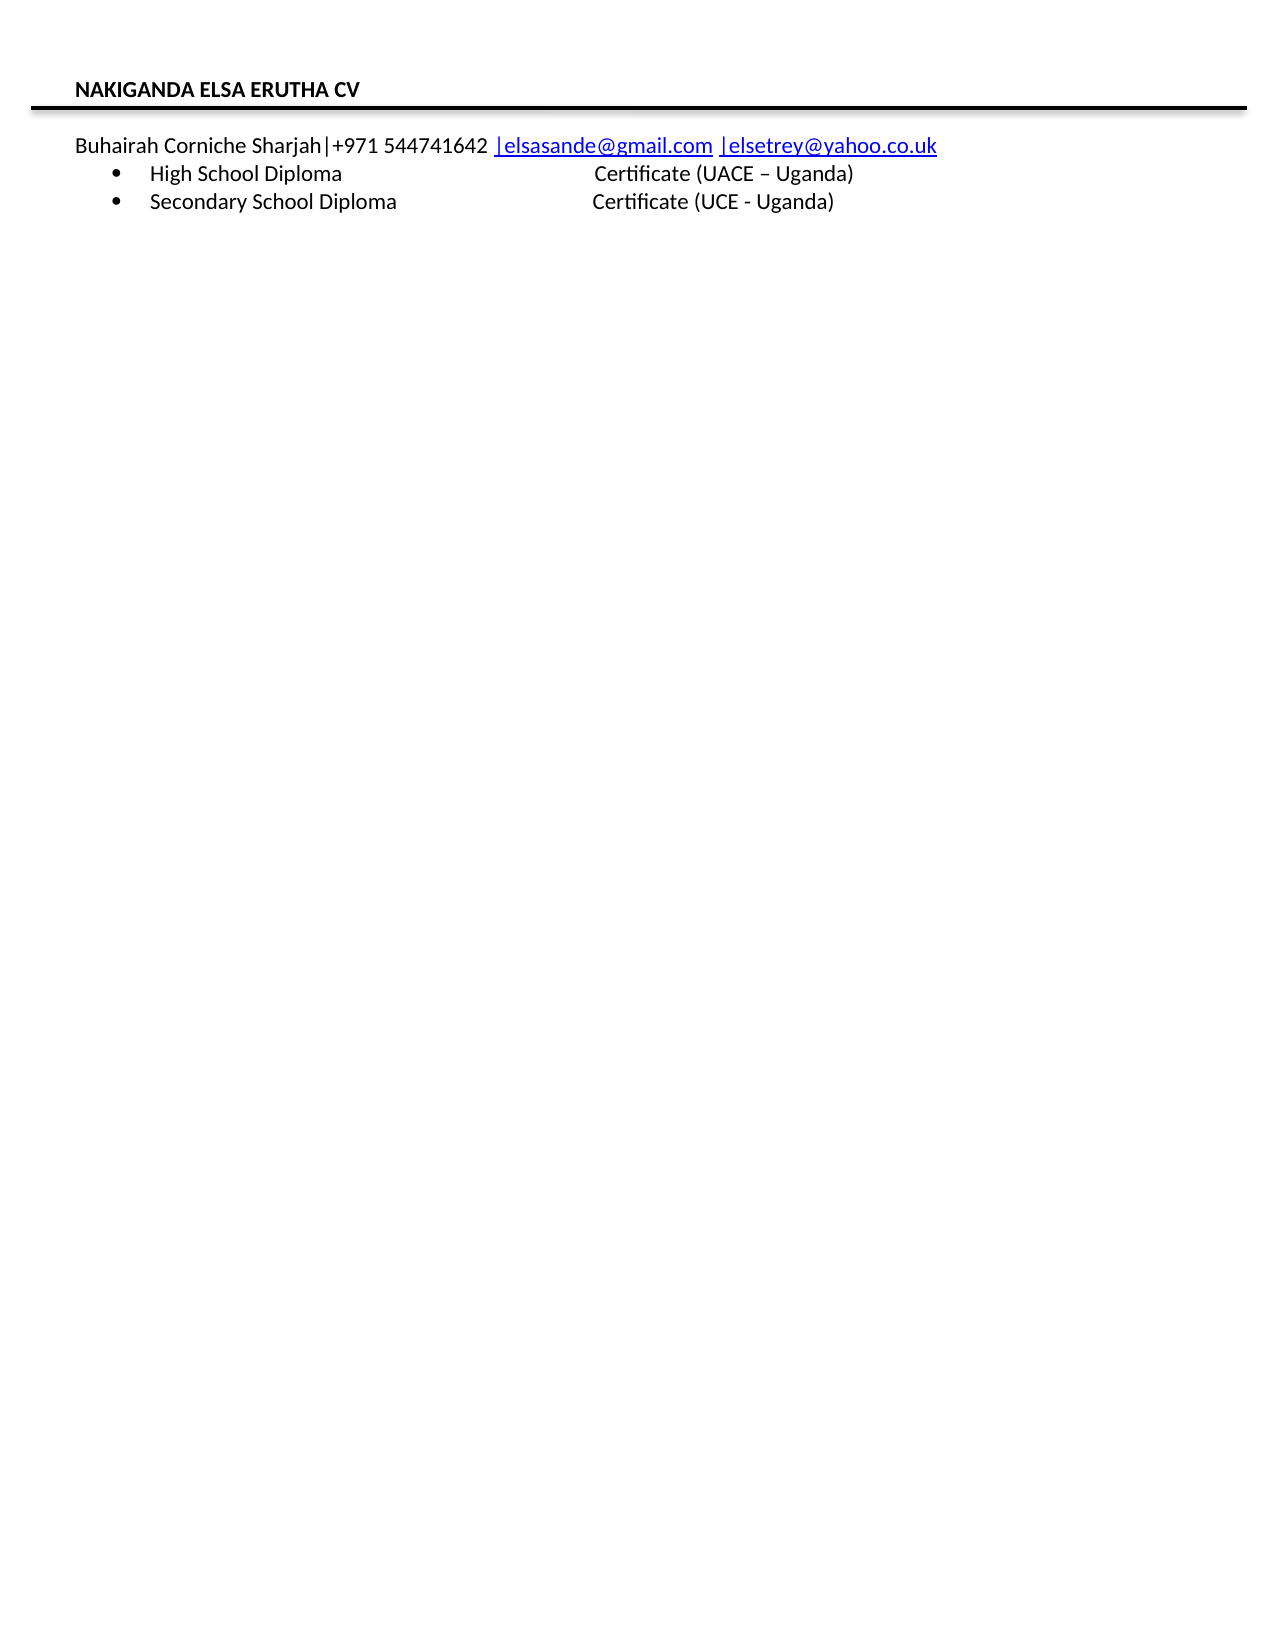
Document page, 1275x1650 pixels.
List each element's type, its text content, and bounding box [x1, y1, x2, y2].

list Secondary School Diploma Certificate (UCE - Uganda) [112, 187, 1200, 215]
list High School Diploma Certificate (UACE – Uganda) [112, 159, 1200, 187]
